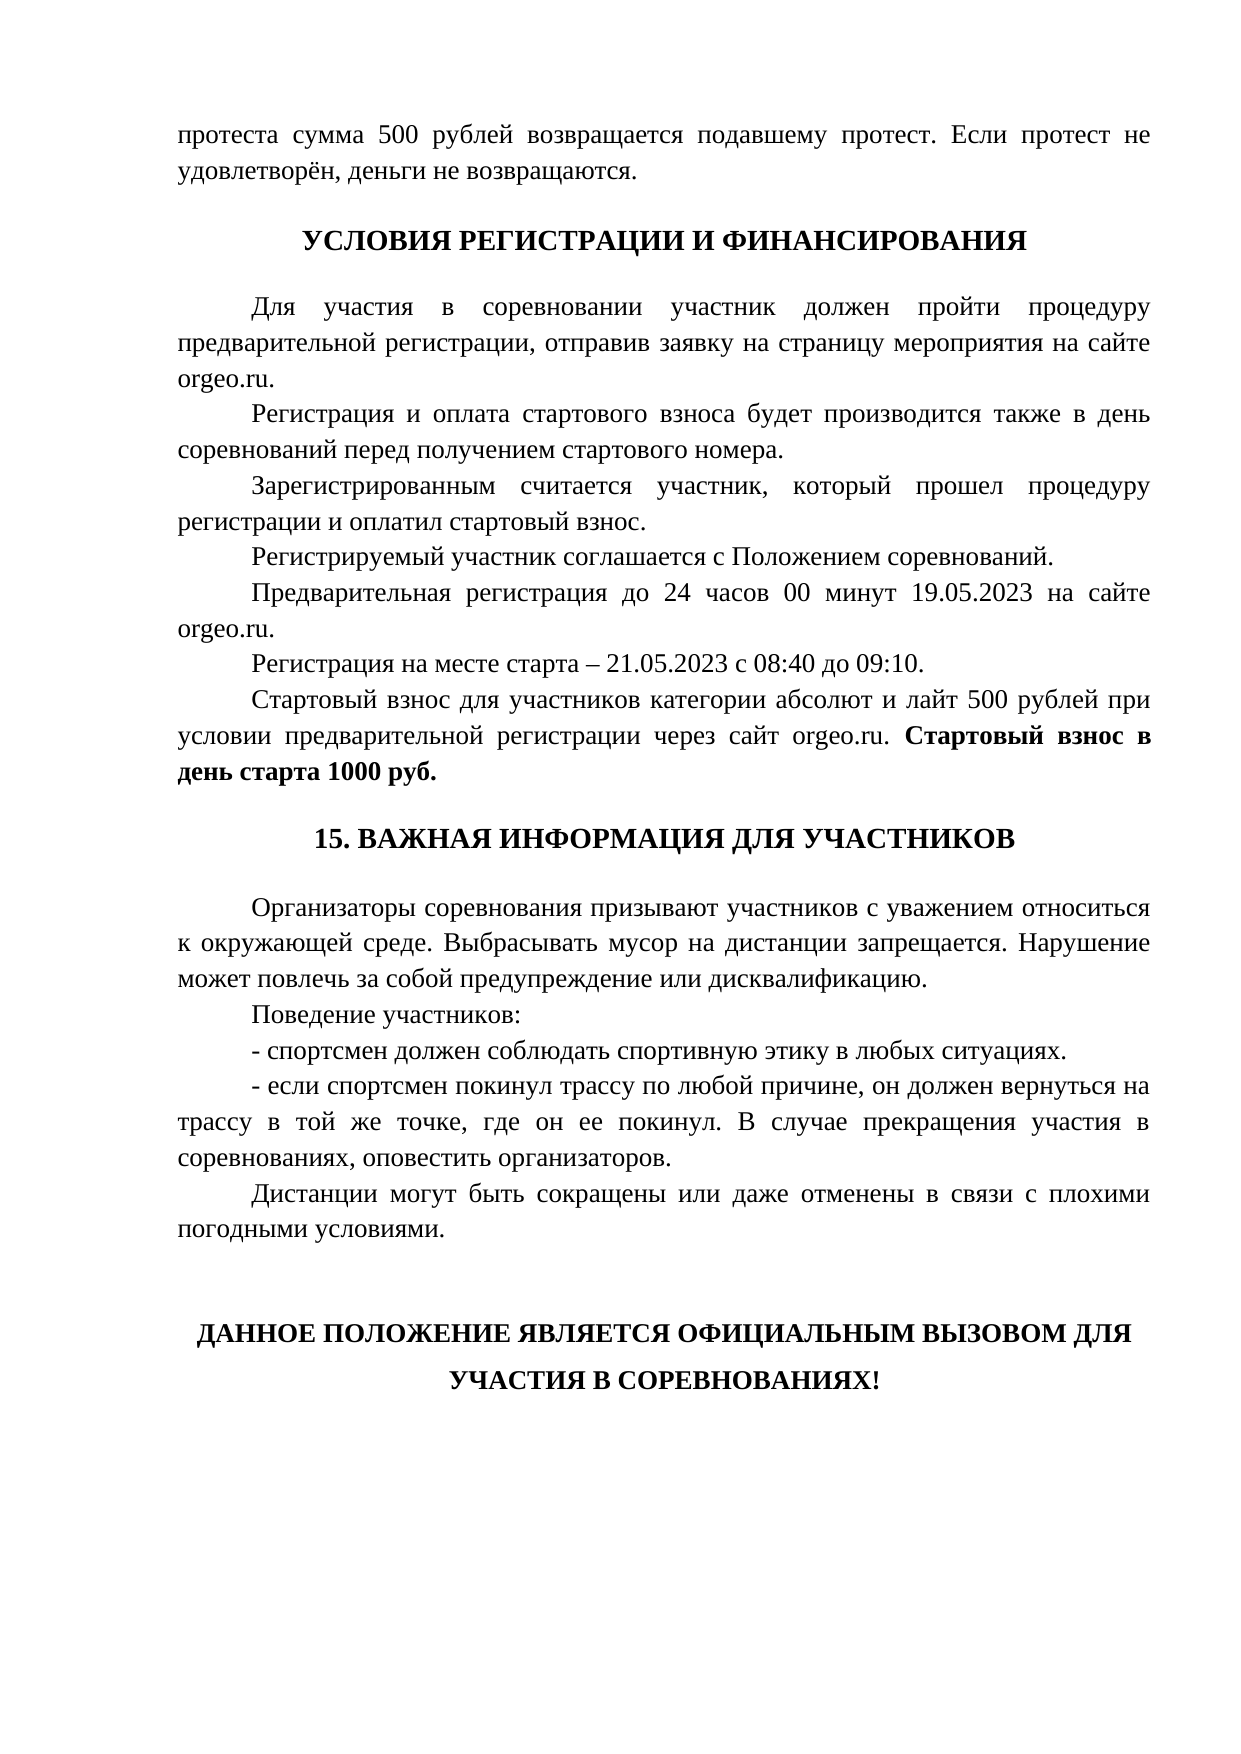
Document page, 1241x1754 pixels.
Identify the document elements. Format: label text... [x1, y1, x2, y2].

text - спортсмен должен соблюдать спортивную этику в любых ситуациях. [177, 1034, 1152, 1065]
list УСЛОВИЯ РЕГИСТРАЦИИ И ФИНАНСИРОВАНИЯ [177, 223, 1152, 257]
text 15. ВАЖНАЯ ИНФОРМАЦИЯ ДЛЯ УЧАСТНИКОВ [177, 822, 1152, 855]
text Регистрация и оплата стартового взноса будет производится также в день соревнований перед получением стартового номера. [177, 397, 1152, 464]
text Стартовый взнос для участников категории абсолют и лайт 500 рублей при условии предварительной регистрации через сайт orgeo.ru. Стартовый взнос в день старта 1000 руб. [177, 683, 1152, 786]
text Регистрация на месте старта – 21.05.2023 с 08:40 до 09:10. [177, 647, 1152, 679]
text Дистанции могут быть сокращены или даже отменены в связи с плохими погодными условиями. [177, 1177, 1152, 1243]
text Регистрируемый участник соглашается с Положением соревнований. [177, 540, 1152, 571]
text Зарегистрированным считается участник, который прошел процедуру регистрации и оплатил стартовый взнос. [177, 469, 1152, 536]
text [177, 118, 1152, 185]
text ДАННОЕ ПОЛОЖЕНИЕ ЯВЛЯЕТСЯ ОФИЦИАЛЬНЫМ ВЫЗОВОМ ДЛЯ УЧАСТИЯ В СОРЕВНОВАНИЯХ! [177, 1317, 1152, 1395]
text Для участия в соревновании участник должен пройти процедуру предварительной регистрации, отправив заявку на страницу мероприятия на сайте orgeo.ru. [177, 290, 1152, 393]
text Организаторы соревнования призывают участников с уважением относиться к окружающей среде. Выбрасывать мусор на дистанции запрещается. Нарушение может повлечь за собой предупреждение или дисквалификацию. [177, 891, 1152, 993]
text - если спортсмен покинул трассу по любой причине, он должен вернуться на трассу в той же точке, где он ее покинул. В случае прекращения участия в соревнованиях, оповестить организаторов. [177, 1069, 1152, 1172]
text Предварительная регистрация до 24 часов 00 минут 19.05.2023 на сайте orgeo.ru. [177, 576, 1152, 643]
text Поведение участников: [177, 998, 1152, 1029]
